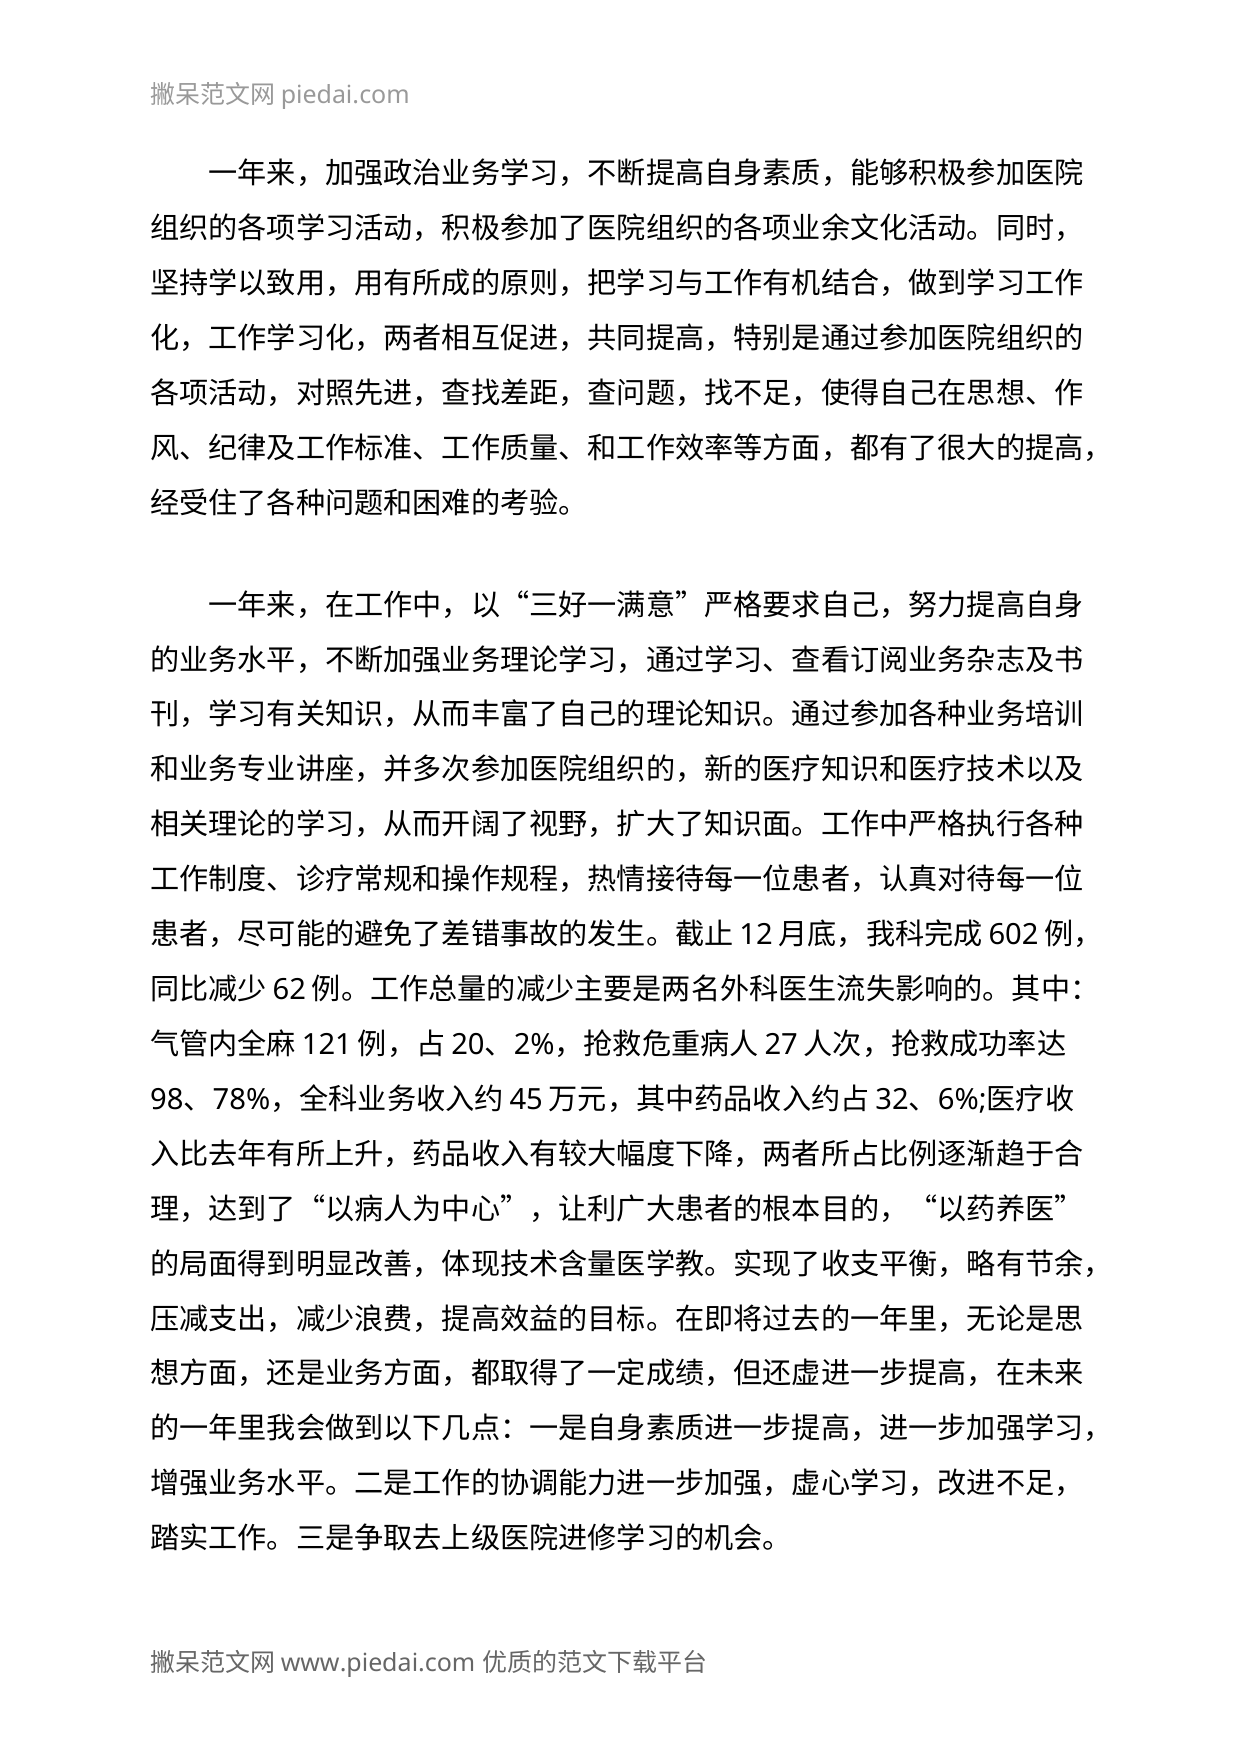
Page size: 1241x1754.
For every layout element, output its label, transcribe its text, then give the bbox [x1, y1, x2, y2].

text 一年来，在工作中，以“三好一满意”严格要求自己，努力提高自身的业务水平，不断加强业务理论学习，通过学习、查看订阅业务杂志及书刊，学习有关知识，从而丰富了自己的理论知识。通过参加各种业务培训和业务专业讲座，并多次参加医院组织的，新的医疗知识和医疗技术以及相关理论的学习，从而开阔了视野，扩大了知识面。工作中严格执行各种工作制度、诊疗常规和操作规程，热情接待每一位患者，认真对待每一位患者，尽可能的避免了差错事故的发生。截止12月底，我科完成602例，同比减少62例。工作总量的减少主要是两名外科医生流失影响的。其中：气管内全麻121例，占20、2%，抢救危重病人27人次，抢救成功率达98、78%，全科业务收入约45万元，其中药品收入约占32、6%;医疗收入比去年有所上升，药品收入有较大幅度下降，两者所占比例逐渐趋于合理，达到了“以病人为中心”，让利广大患者的根本目的，“以药养医”的局面得到明显改善，体现技术含量医学教。实现了收支平衡，略有节余，压减支出，减少浪费，提高效益的目标。在即将过去的一年里，无论是思想方面，还是业务方面，都取得了一定成绩，但还虚进一步提高，在未来的一年里我会做到以下几点：一是自身素质进一步提高，进一步加强学习，增强业务水平。二是工作的协调能力进一步加强，虚心学习，改进不足，踏实工作。三是争取去上级医院进修学习的机会。 [150, 581, 1090, 1557]
text 一年来，加强政治业务学习，不断提高自身素质，能够积极参加医院组织的各项学习活动，积极参加了医院组织的各项业余文化活动。同时，坚持学以致用，用有所成的原则，把学习与工作有机结合，做到学习工作化，工作学习化，两者相互促进，共同提高，特别是通过参加医院组织的各项活动，对照先进，查找差距，查问题，找不足，使得自己在思想、作风、纪律及工作标准、工作质量、和工作效率等方面，都有了很大的提高，经受住了各种问题和困难的考验。 [150, 150, 1090, 522]
